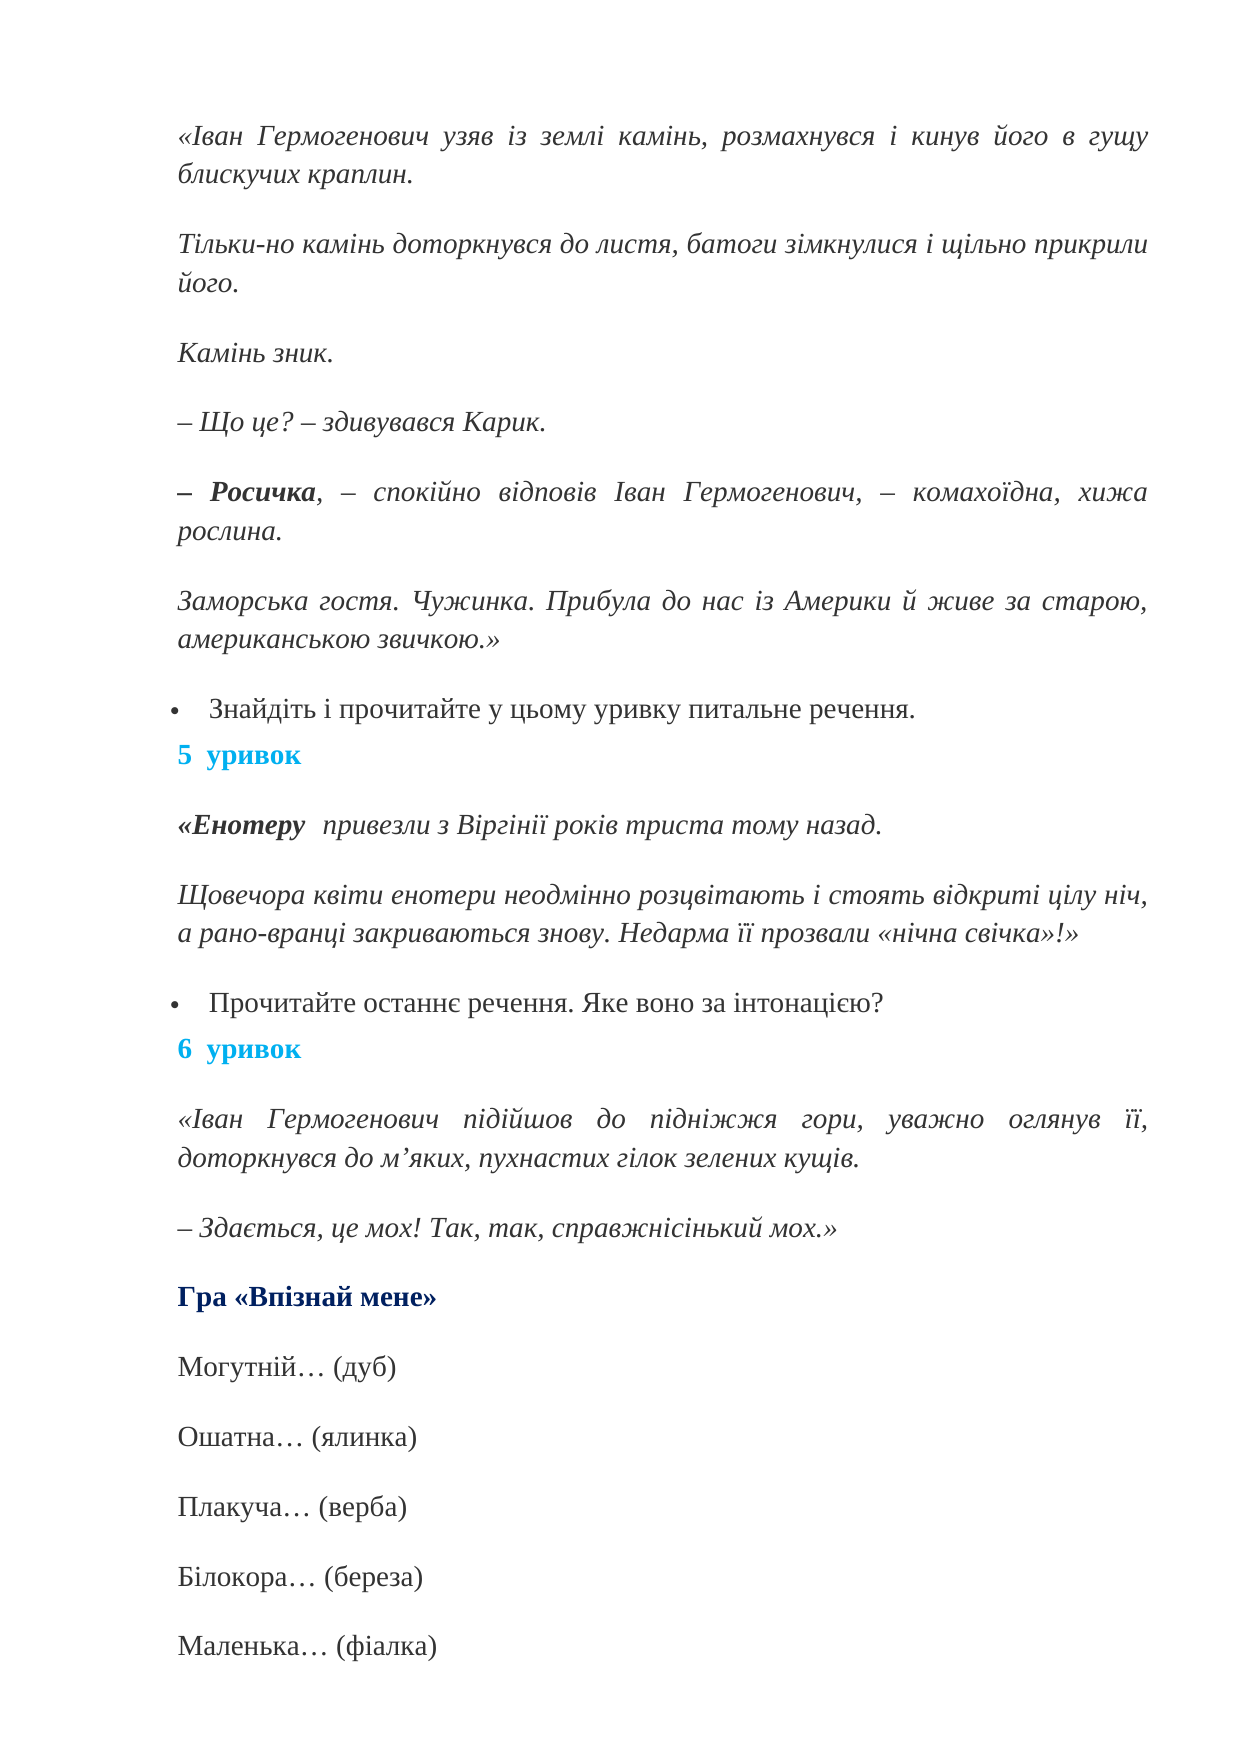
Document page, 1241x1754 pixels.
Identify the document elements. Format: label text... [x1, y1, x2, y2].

text «Іван Гермогенович підійшов до підніжжя гори, уважно оглянув її, доторкнувся до м’яких, пухнастих гілок зелених кущів. [177, 1101, 1152, 1173]
text Щовечора квіти енотери неодмінно розцвітають і стоять відкриті цілу ніч, а рано-вранці закриваються знову. Недарма її прозвали «нічна свічка»!» [177, 877, 1152, 949]
text «Енотеру привезли з Віргінії років триста тому назад. [177, 807, 1152, 841]
text Тільки-но камінь доторкнувся до листя, батоги зімкнулися і щільно прикрили його. [177, 226, 1152, 298]
text – Що це? – здивувався Карик. [177, 404, 1152, 438]
text – Здається, це мох! Так, так, справжнісінький мох.» [177, 1210, 1152, 1243]
text Могутній… (дуб) [177, 1349, 1152, 1383]
text Гра «Впізнай мене» [177, 1279, 1152, 1313]
text – Росичка, – спокійно відповів Іван Гермогенович, – комахоїдна, хижа рослина. [177, 474, 1152, 546]
text «Іван Гермогенович узяв із землі камінь, розмахнувся і кинув його в гущу блискучих краплин. [177, 118, 1152, 190]
text Маленька… (фіалка) [177, 1628, 1152, 1662]
text 5 уривок [177, 737, 1152, 771]
text Камінь зник. [177, 335, 1152, 368]
text Плакуча… (верба) [177, 1489, 1152, 1522]
text Білокора… (береза) [177, 1559, 1152, 1592]
text 6 уривок [177, 1032, 1152, 1065]
list Знайдіть і прочитайте у цьому уривку питальне речення. [171, 691, 1152, 724]
list Прочитайте останнє речення. Яке воно за інтонацією? [171, 985, 1152, 1019]
text Заморська гостя. Чужинка. Прибула до нас із Америки й живе за старою, американською звичкою.» [177, 583, 1152, 655]
text Ошатна… (ялинка) [177, 1419, 1152, 1453]
